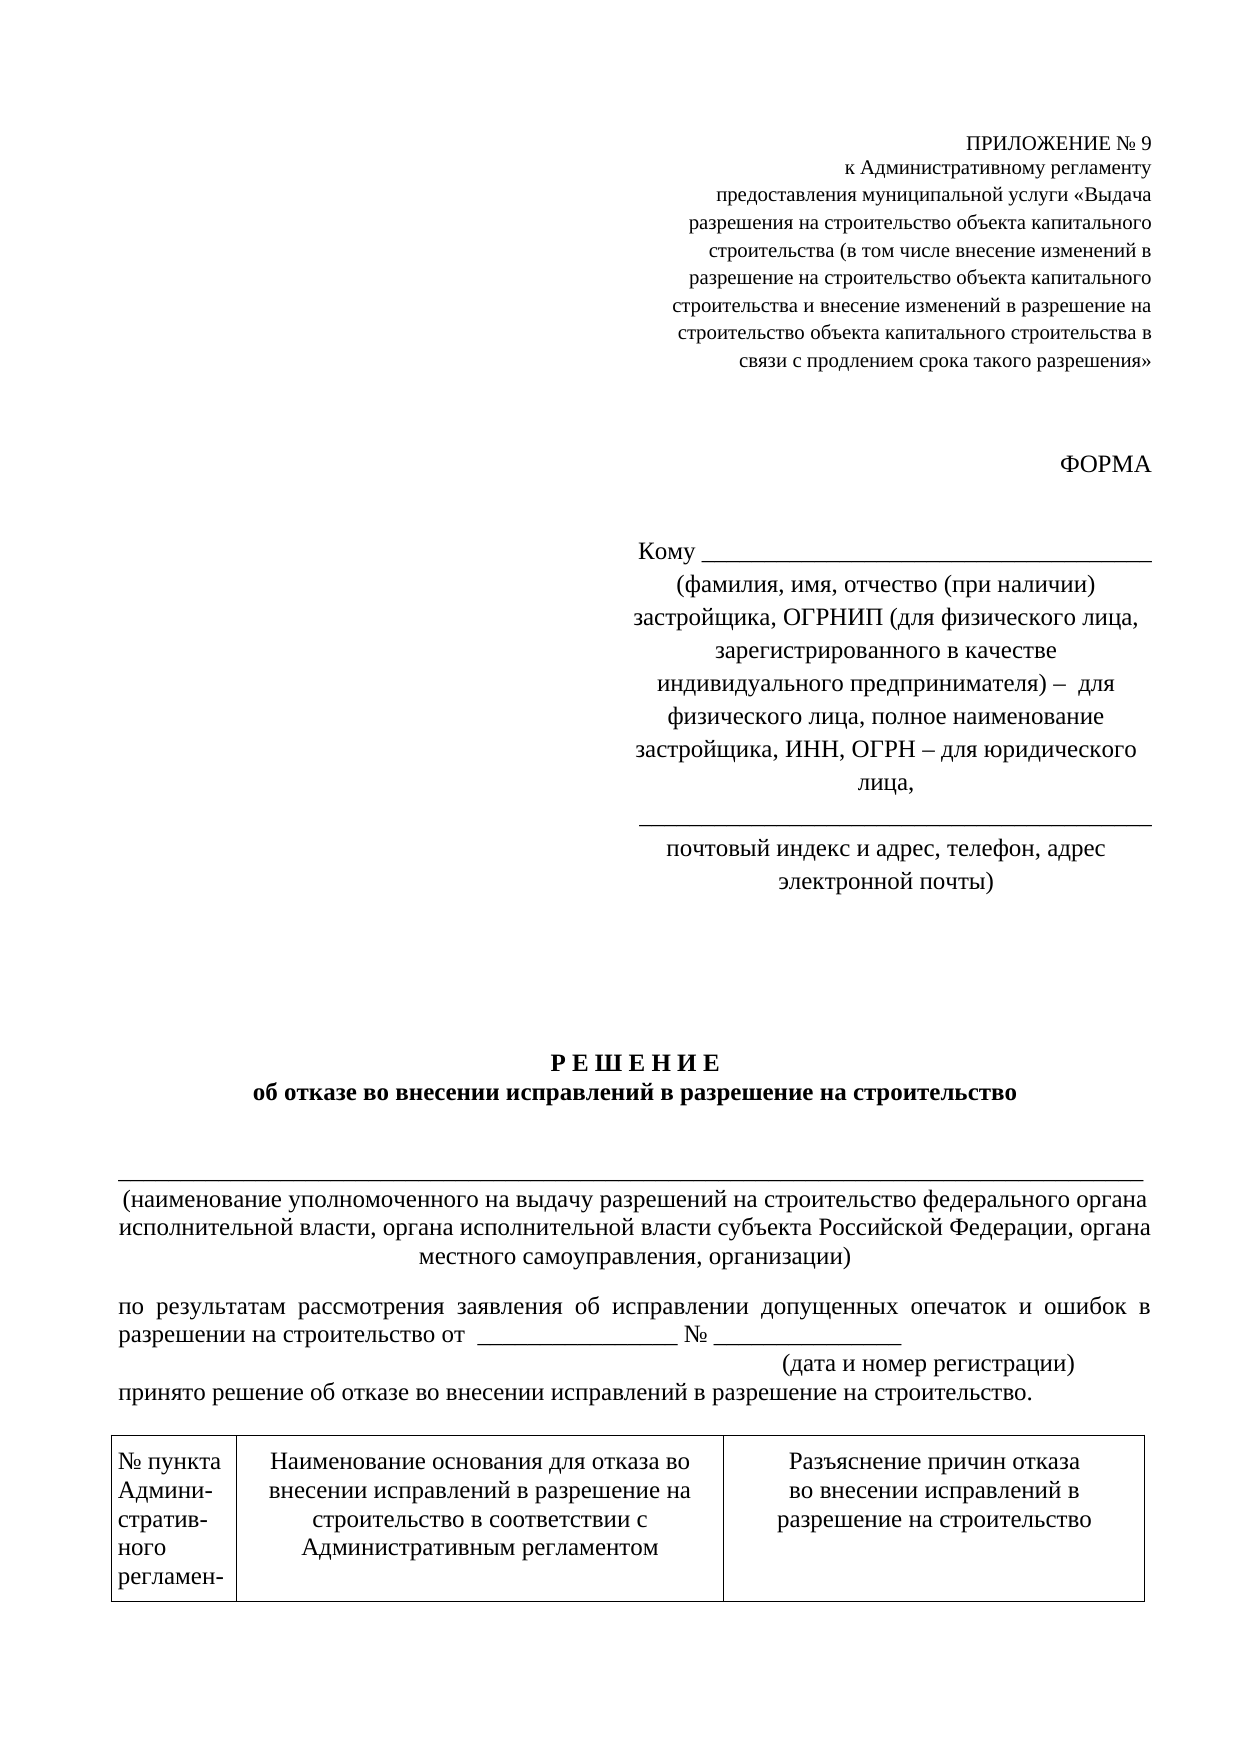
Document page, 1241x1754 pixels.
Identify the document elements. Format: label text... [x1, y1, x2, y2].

text предоставления муниципальной услуги «Выдача [118, 182, 1152, 206]
text Р Е Ш Е Н И Е об отказе во внесении исправлений в разрешение на строительство [118, 1048, 1152, 1105]
text Кому ____________________________________ [118, 536, 1152, 564]
text по результатам рассмотрения заявления об исправлении допущенных опечаток и ошибок в разрешении на строительство от ________________ № _______________ [118, 1291, 1152, 1348]
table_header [112, 1436, 236, 1601]
text строительства и внесение изменений в разрешение на [118, 293, 1152, 317]
text (фамилия, имя, отчество (при наличии) застройщика, ОГРНИП (для физического лица, зарегистрированного в качестве индивидуального предпринимателя) – для физического лица, полное наименование застройщика, ИНН, ОГРН – для юридического лица, [620, 569, 1152, 796]
text связи с продлением срока такого разрешения» [118, 348, 1152, 372]
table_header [237, 1436, 723, 1601]
text _________________________________________ [118, 800, 1152, 829]
text (дата и номер регистрации) [708, 1348, 1152, 1377]
text __________________________________________________________________________________ [118, 1155, 1152, 1184]
text строительство объекта капитального строительства в [118, 320, 1152, 344]
text принято решение об отказе во внесении исправлений в разрешение на строительство. [118, 1377, 1152, 1406]
text строительства (в том числе внесение изменений в [118, 237, 1152, 262]
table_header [724, 1436, 1144, 1601]
text разрешение на строительство объекта капитального [118, 265, 1152, 289]
text к Административному регламенту [118, 155, 1152, 179]
text ФОРМА [709, 449, 1152, 478]
text (наименование уполномоченного на выдачу разрешений на строительство федерального органа исполнительной власти, органа исполнительной власти субъекта Российской Федерации, органа местного самоуправления, организации) [118, 1184, 1152, 1270]
text почтовый индекс и адрес, телефон, адрес электронной почты) [620, 833, 1152, 895]
text ПРИЛОЖЕНИЕ № 9 [709, 131, 1152, 155]
text разрешения на строительство объекта капитального [118, 210, 1152, 234]
